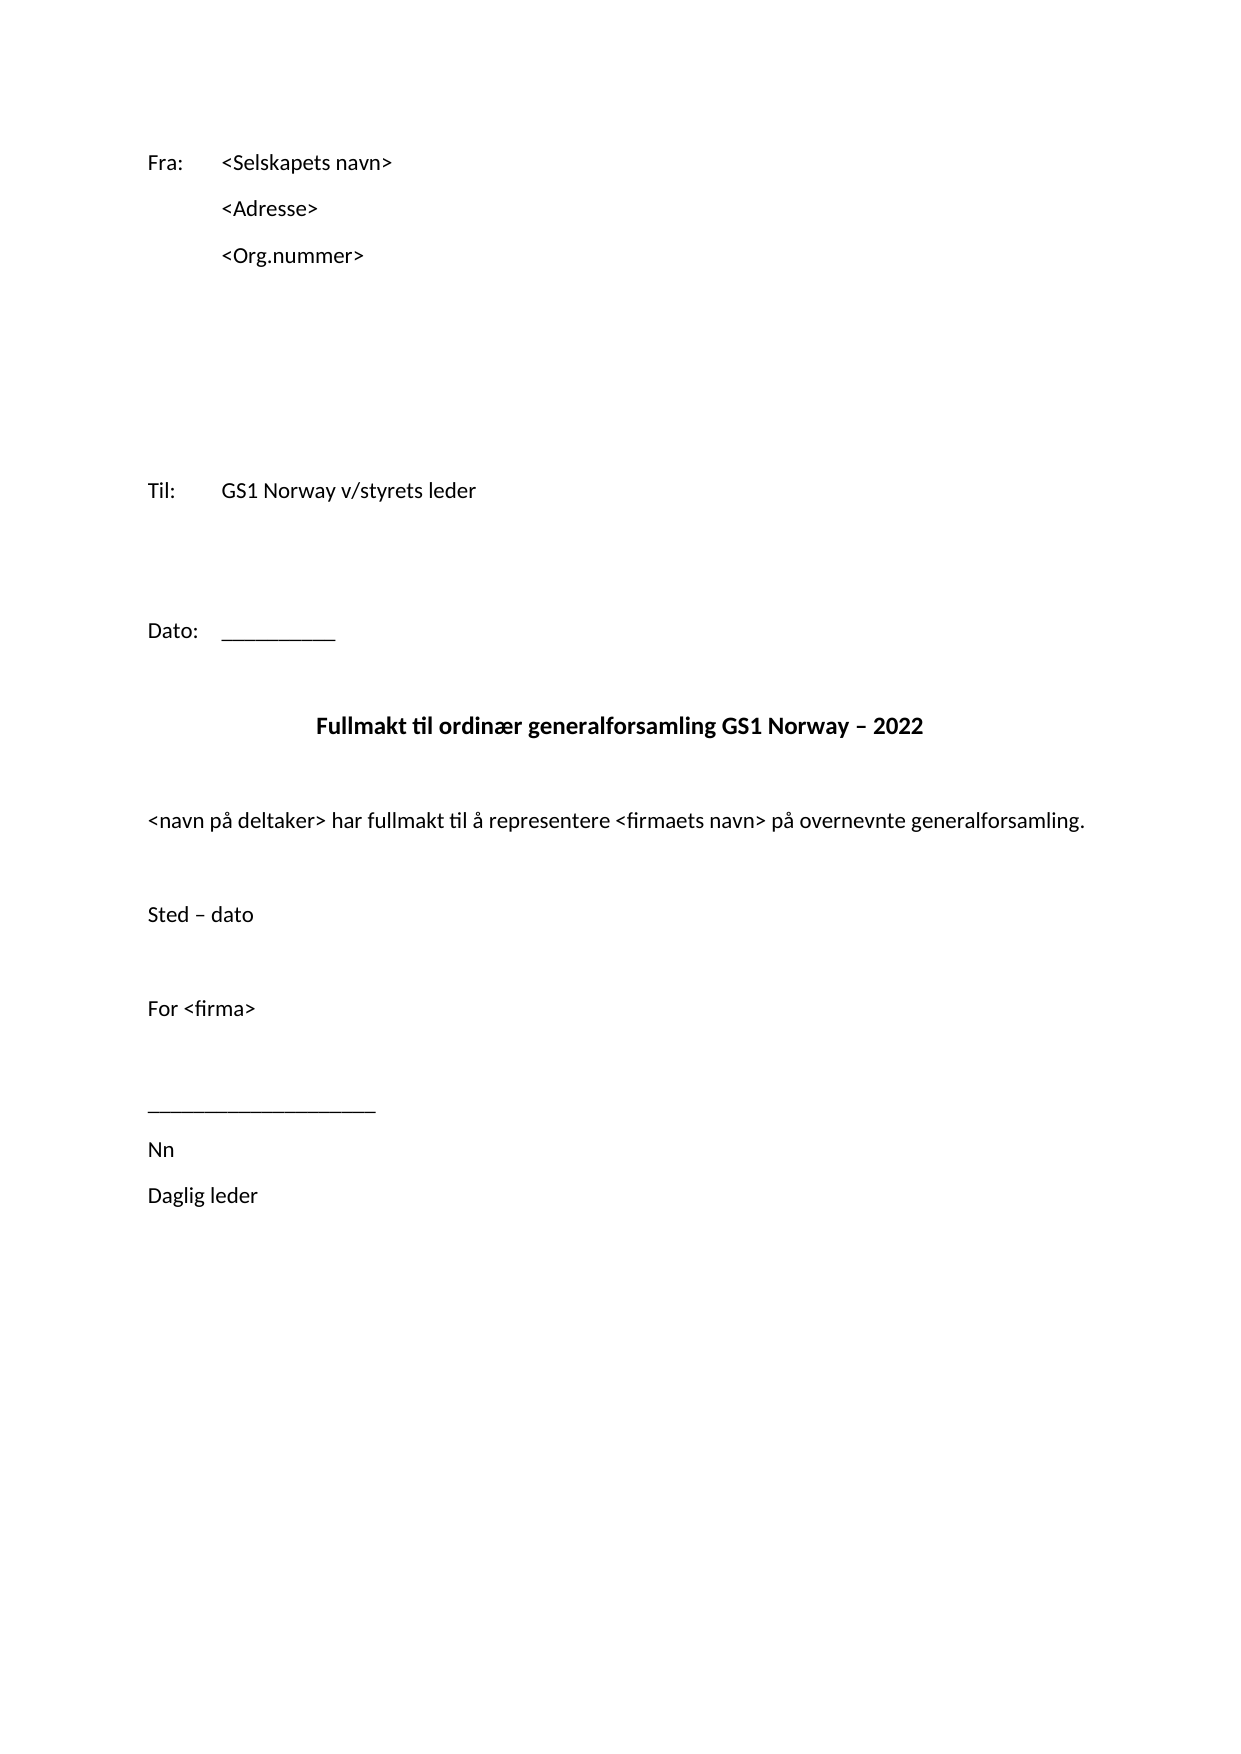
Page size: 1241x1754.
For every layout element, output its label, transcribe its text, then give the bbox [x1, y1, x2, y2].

text <Org.nummer> [148, 241, 1093, 269]
text Fullmakt til ordinær generalforsamling GS1 Norway – 2022 [148, 710, 1093, 741]
text For <firma> [148, 994, 1093, 1022]
text Dato: __________ [148, 616, 1093, 644]
text <navn på deltaker> har fullmakt til å representere <firmaets navn> på overnevnte generalforsamling. [148, 807, 1093, 834]
text Fra: <Selskapets navn> [148, 148, 1093, 176]
text Sted – dato [148, 900, 1093, 928]
text <Adresse> [148, 194, 1093, 222]
text Daglig leder [148, 1182, 1093, 1209]
text Nn [148, 1135, 1093, 1163]
text ____________________ [148, 1088, 1093, 1116]
text Til: GS1 Norway v/styrets leder [148, 476, 1093, 504]
